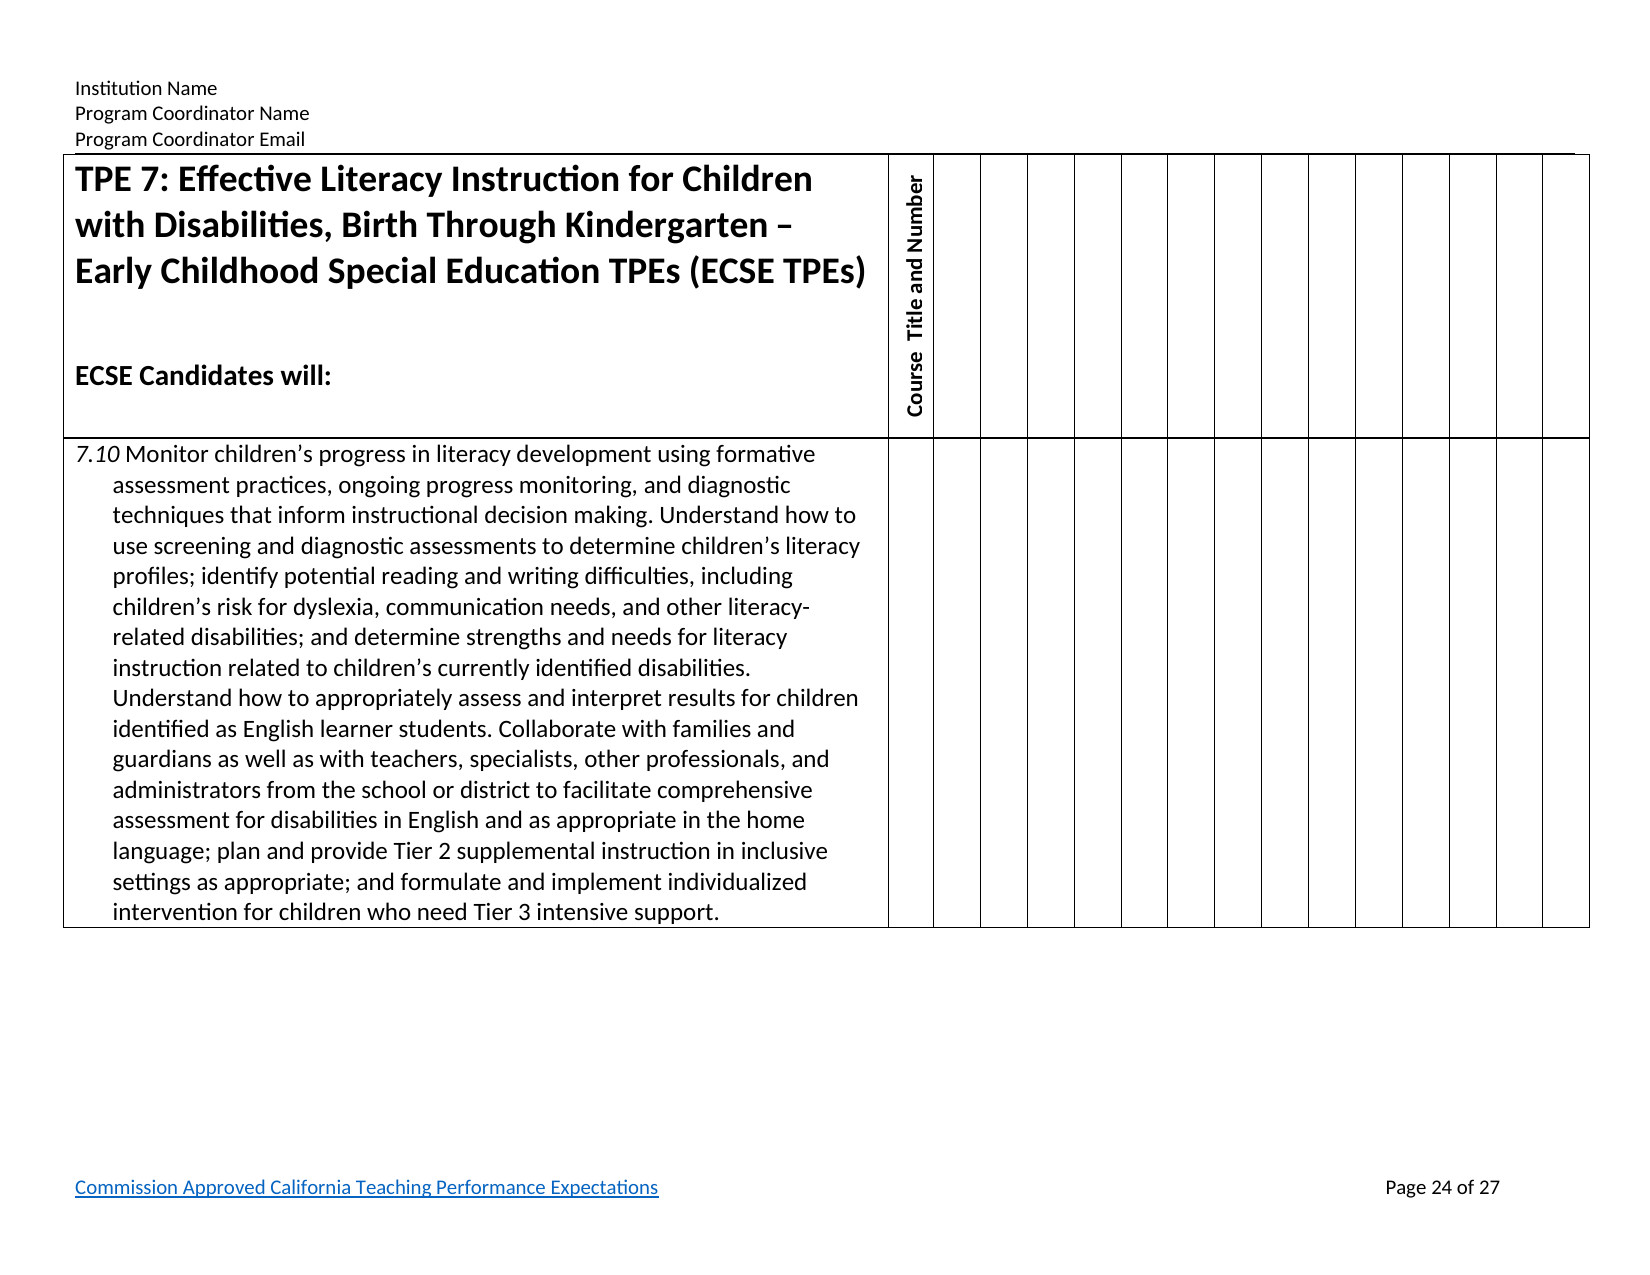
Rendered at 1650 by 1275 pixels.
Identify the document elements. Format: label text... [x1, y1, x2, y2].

table_cell [1309, 439, 1355, 927]
table_header [1356, 155, 1402, 437]
table_header [1075, 155, 1121, 437]
table_header [1309, 155, 1355, 437]
table_cell [1215, 439, 1261, 927]
table_header [934, 155, 980, 437]
table_header Course Title and Number [889, 155, 933, 437]
table_cell [1356, 439, 1402, 927]
table_header [1168, 155, 1214, 437]
table_cell [1497, 439, 1542, 927]
table_cell [889, 439, 933, 927]
table_cell [1168, 439, 1214, 927]
table_header [1450, 155, 1496, 437]
table_header [1215, 155, 1261, 437]
table_header [1028, 155, 1074, 437]
table_cell [934, 439, 980, 927]
table_cell [1262, 439, 1308, 927]
table_header [1497, 155, 1542, 437]
table_cell [1028, 439, 1074, 927]
table_cell [1450, 439, 1496, 927]
table_cell [1543, 439, 1589, 927]
table_cell 7.10 Monitor children’s progress in literacy development using formative assessment practices, ongoing progress monitoring, and diagnostic techniques that inform instructional decision making. Understand how to use screening and diagnostic assessments to determine children’s literacy profiles; identify potential reading and writing difficulties, including children’s risk for dyslexia, communication needs, and other literacy-related disabilities; and determine strengths and needs for literacy instruction related to children’s currently identified disabilities. Understand how to appropriately assess and interpret results for children identified as English learner students. Collaborate with families and guardians as well as with teachers, specialists, other professionals, and administrators from the school or district to facilitate comprehensive assessment for disabilities in English and as appropriate in the home language; plan and provide Tier 2 supplemental instruction in inclusive settings as appropriate; and formulate and implement individualized intervention for children who need Tier 3 intensive support. [64, 439, 888, 927]
table_header [1122, 155, 1167, 437]
table_cell [1403, 439, 1449, 927]
table_header [981, 155, 1027, 437]
table_header [1403, 155, 1449, 437]
table_cell [1122, 439, 1167, 927]
table_header TPE 7: Effective Literacy Instruction for Children with Disabilities, Birth Through Kindergarten ̶ Early Childhood Special Education TPEs (ECSE TPEs) ECSE Candidates will: [64, 155, 888, 437]
table_header [1262, 155, 1308, 437]
table_header [1543, 155, 1589, 437]
table_cell [1075, 439, 1121, 927]
table_cell [981, 439, 1027, 927]
